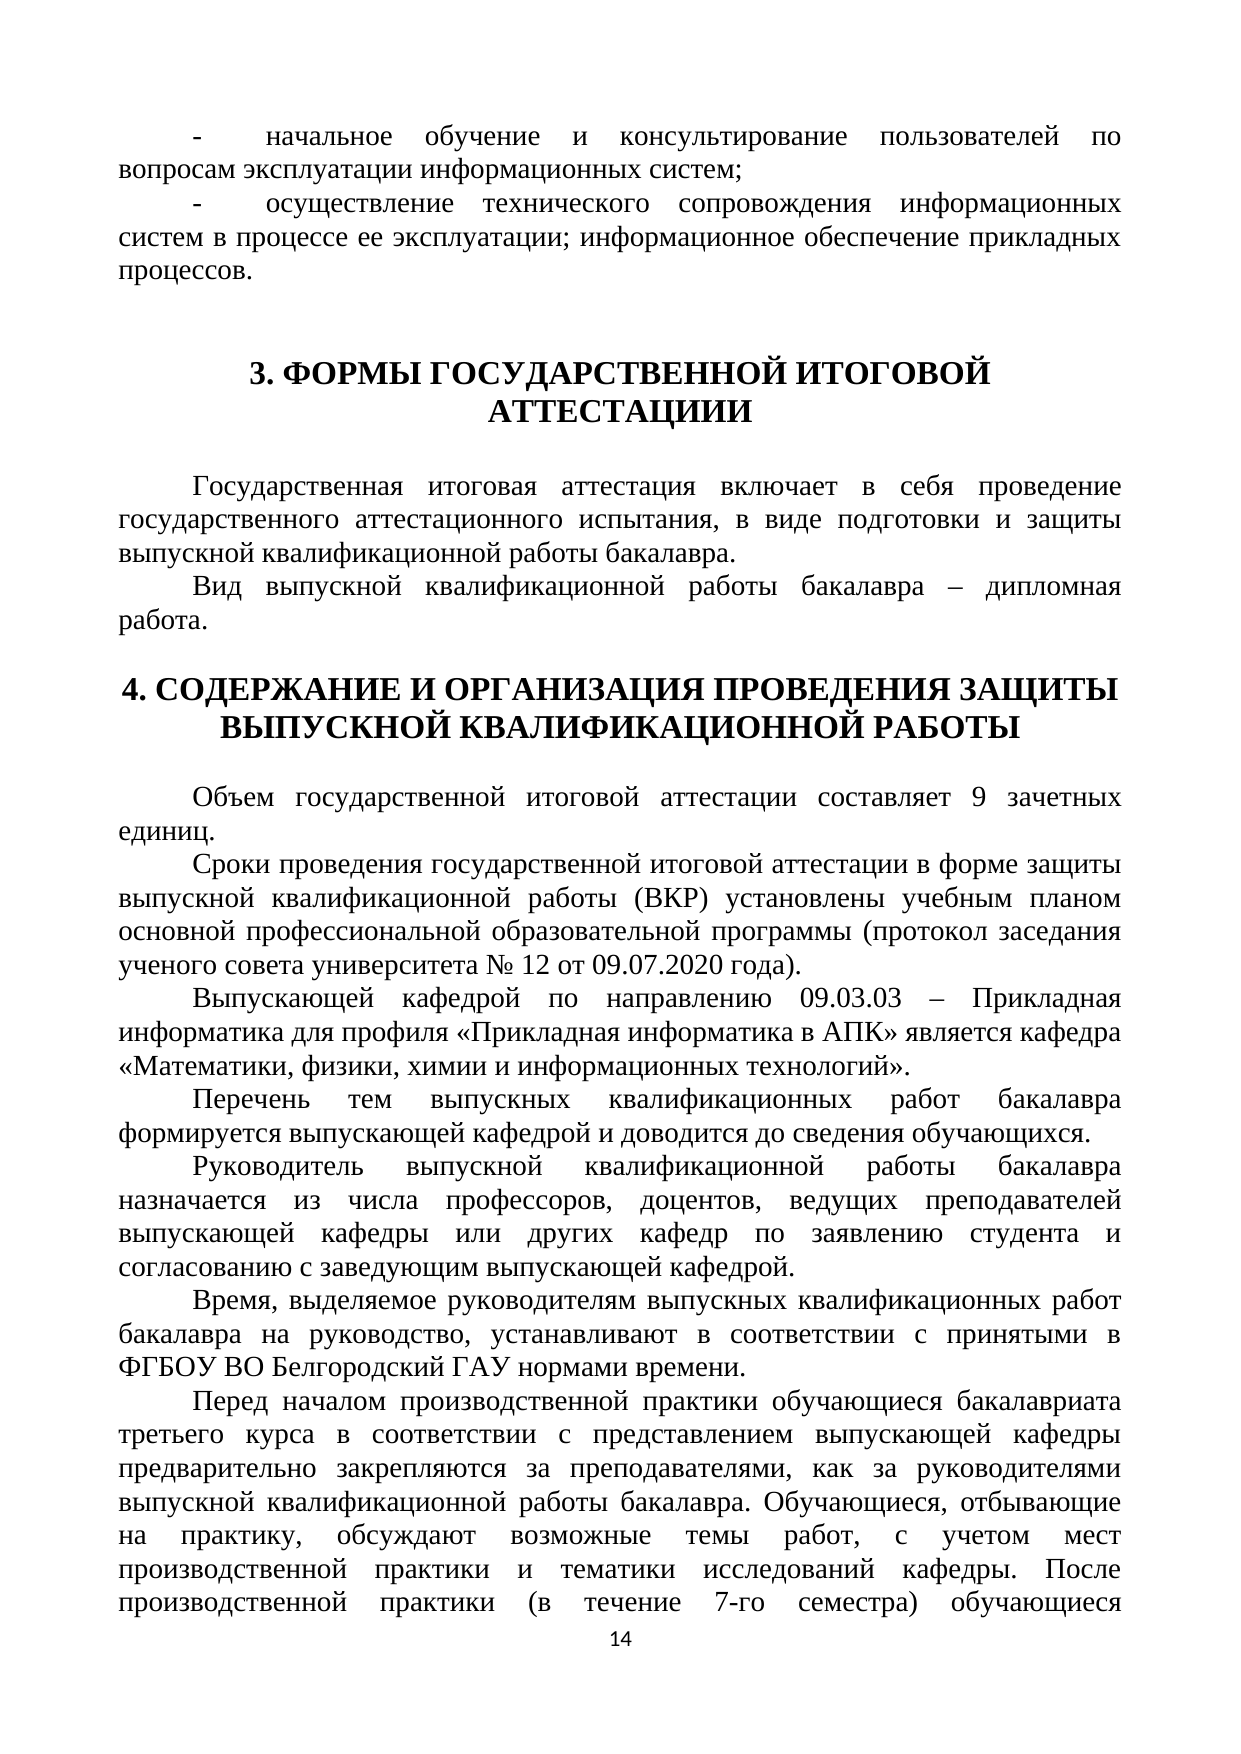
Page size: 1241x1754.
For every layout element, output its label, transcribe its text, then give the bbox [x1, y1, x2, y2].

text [118, 1383, 1122, 1618]
text ВЫПУСКНОЙ КВАЛИФИКАЦИОННОЙ РАБОТЫ [118, 707, 1122, 746]
text Объем государственной итоговой аттестации составляет 9 зачетных единиц. [118, 779, 1122, 846]
text Сроки проведения государственной итоговой аттестации в форме защиты выпускной квалификационной работы (ВКР) установлены учебным планом основной профессиональной образовательной программы (протокол заседания ученого совета университета № 12 от 09.07.2020 года). [118, 846, 1122, 981]
text Руководитель выпускной квалификационной работы бакалавра назначается из числа профессоров, доцентов, ведущих преподавателей выпускающей кафедры или других кафедр по заявлению студента и согласованию с заведующим выпускающей кафедрой. [118, 1148, 1122, 1282]
text Время, выделяемое руководителям выпускных квалификационных работ бакалавра на руководство, устанавливают в соответствии с принятыми в ФГБОУ ВО Белгородский ГАУ нормами времени. [118, 1282, 1122, 1383]
text Государственная итоговая аттестация включает в себя проведение государственного аттестационного испытания, в виде подготовки и защиты выпускной квалификационной работы бакалавра. [118, 468, 1122, 568]
text 3. ФОРМЫ ГОСУДАРСТВЕННОЙ ИТОГОВОЙ [118, 353, 1122, 391]
text Вид выпускной квалификационной работы бакалавра – дипломная работа. [118, 568, 1122, 636]
text 4. СОДЕРЖАНИЕ И ОРГАНИЗАЦИЯ ПРОВЕДЕНИЯ ЗАЩИТЫ [118, 669, 1122, 707]
text - осуществление технического сопровождения информационных систем в процессе ее эксплуатации; информационное обеспечение прикладных процессов. [118, 185, 1122, 286]
text Выпускающей кафедрой по направлению 09.03.03 – Прикладная информатика для профиля «Прикладная информатика в АПК» является кафедра «Математики, физики, химии и информационных технологий». [118, 981, 1122, 1081]
text АТТЕСТАЦИИИ [118, 391, 1122, 429]
text - начальное обучение и консультирование пользователей по вопросам эксплуатации информационных систем; [118, 118, 1122, 185]
text Перечень тем выпускных квалификационных работ бакалавра формируется выпускающей кафедрой и доводится до сведения обучающихся. [118, 1081, 1122, 1148]
